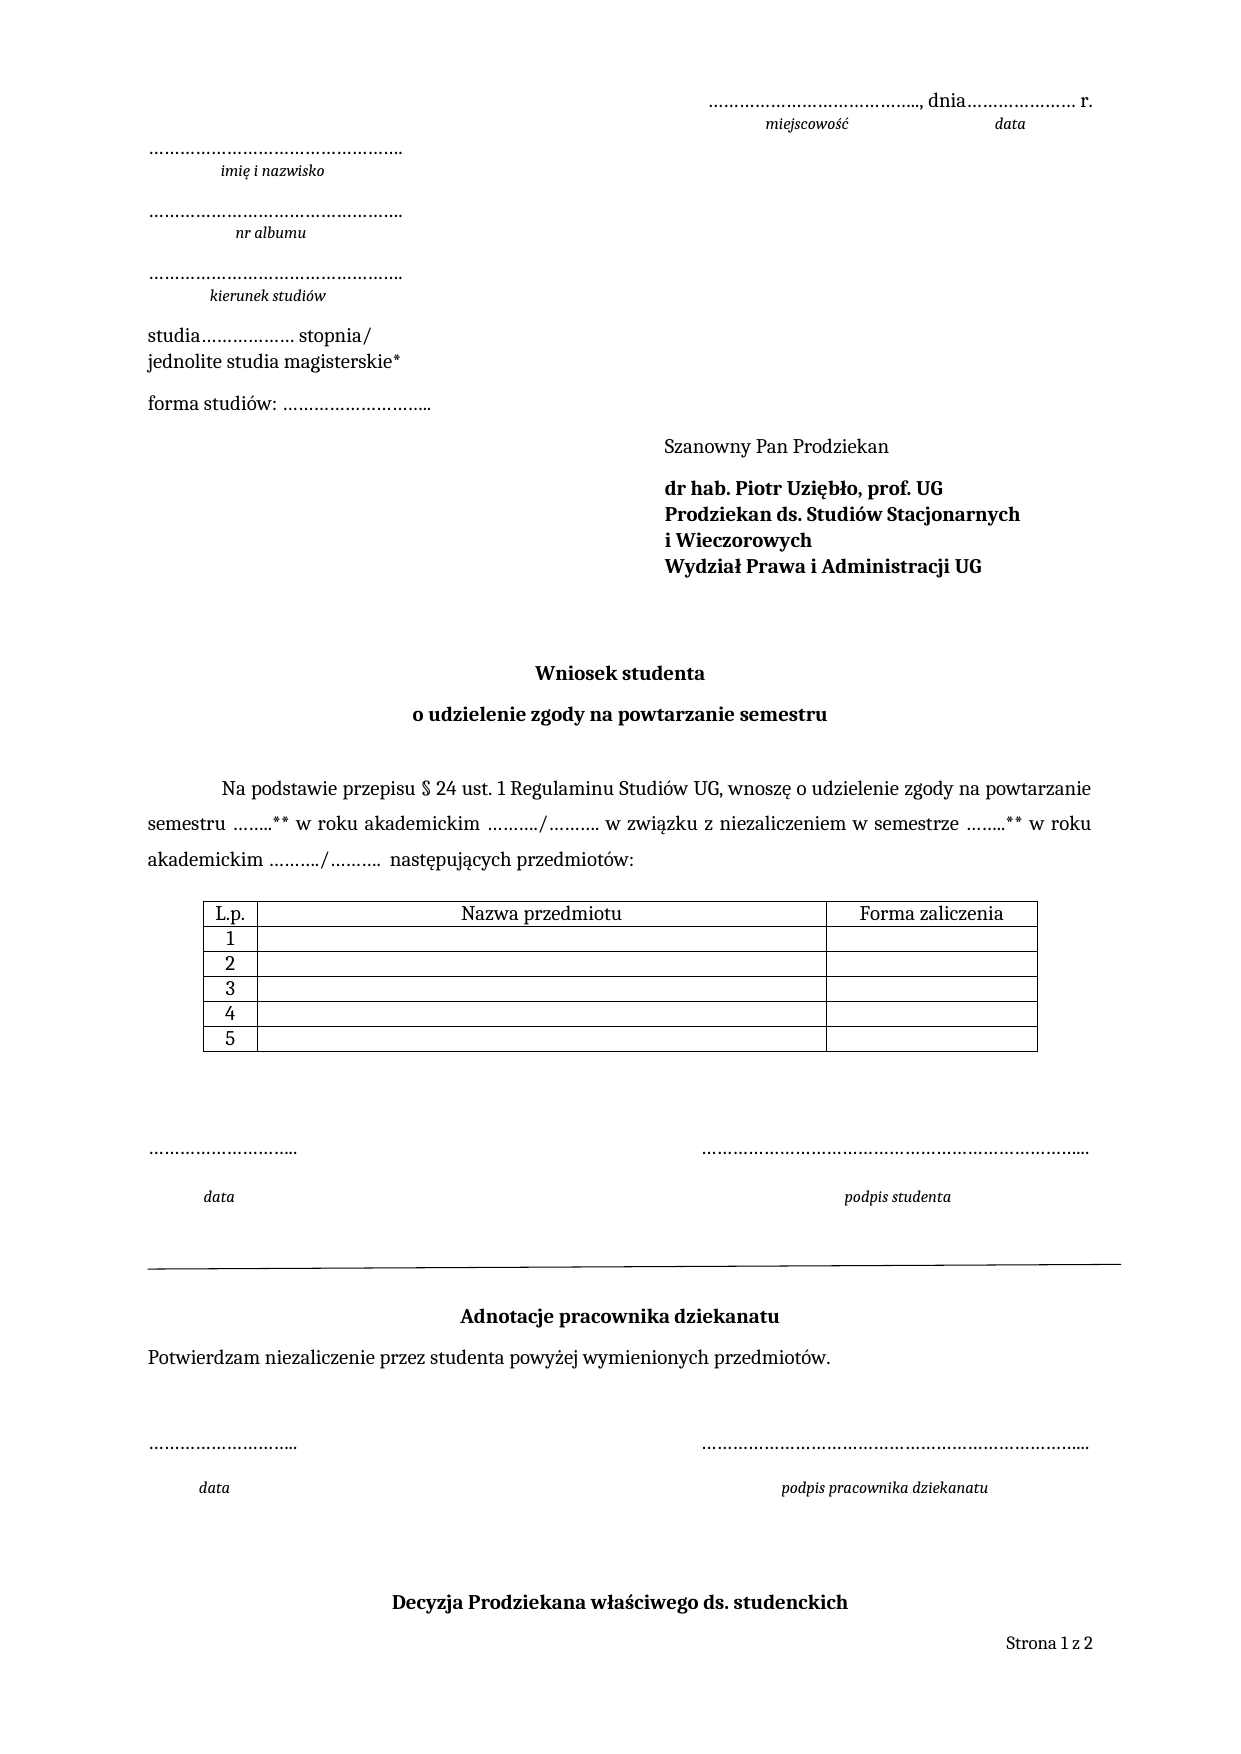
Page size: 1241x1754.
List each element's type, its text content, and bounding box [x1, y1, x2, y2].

table_cell [258, 952, 826, 976]
table_cell [258, 927, 826, 951]
text Adnotacje pracownika dziekanatu [148, 1305, 1093, 1329]
text Wydział Prawa i Administracji UG [664, 554, 1093, 578]
text Potwierdzam niezaliczenie przez studenta powyżej wymienionych przedmiotów. [148, 1346, 1093, 1370]
table_cell 5 [204, 1027, 257, 1051]
text ……………………….. ………………………………………………………………... data podpis pracownika dziekanatu [148, 1431, 1093, 1498]
text dr hab. Piotr Uziębło, prof. UG [664, 477, 1093, 501]
table_cell 1 [204, 927, 257, 951]
text forma studiów: ……………………….. [148, 392, 1093, 416]
table_cell 4 [204, 1002, 257, 1026]
table_cell [827, 1027, 1037, 1051]
table_cell 2 [204, 952, 257, 976]
text Decyzja Prodziekana właściwego ds. studenckich [148, 1590, 1093, 1614]
table_header Nazwa przedmiotu [258, 902, 826, 926]
table_cell 3 [204, 977, 257, 1001]
text ……………………….. ………………………………………………………………... data podpis studenta [148, 1135, 1093, 1207]
text Wniosek studenta [148, 662, 1093, 686]
text miejscowość data [664, 114, 1093, 134]
table_cell [827, 952, 1037, 976]
table_cell [827, 977, 1037, 1001]
table_header L.p. [204, 902, 257, 926]
text Prodziekan ds. Studiów Stacjonarnych i Wieczorowych [664, 503, 1093, 553]
table_cell [258, 1002, 826, 1026]
table_header Forma zaliczenia [827, 902, 1037, 926]
text o udzielenie zgody na powtarzanie semestru [148, 702, 1093, 726]
text studia……………… stopnia/ jednolite studia magisterskie* [148, 324, 1093, 373]
text …………………………………………. imię i nazwisko [148, 136, 1093, 180]
text Na podstawie przepisu § 24 ust. 1 Regulaminu Studiów UG, wnoszę o udzielenie zgody na powtarzanie semestru ……..** w roku akademickim ………./………. w związku z niezaliczeniem w semestrze ……..** w roku akademickim ………./………. następujących przedmiotów: [148, 776, 1093, 872]
text …………………………………………. kierunek studiów [148, 261, 1093, 306]
table_cell [827, 927, 1037, 951]
text …………………………………………. nr albumu [148, 198, 1093, 243]
table_cell [827, 1002, 1037, 1026]
table_cell [258, 1027, 826, 1051]
table_cell [258, 977, 826, 1001]
text ………………………………….., dnia………………… r. [664, 89, 1093, 113]
text Szanowny Pan Prodziekan [664, 434, 1093, 458]
